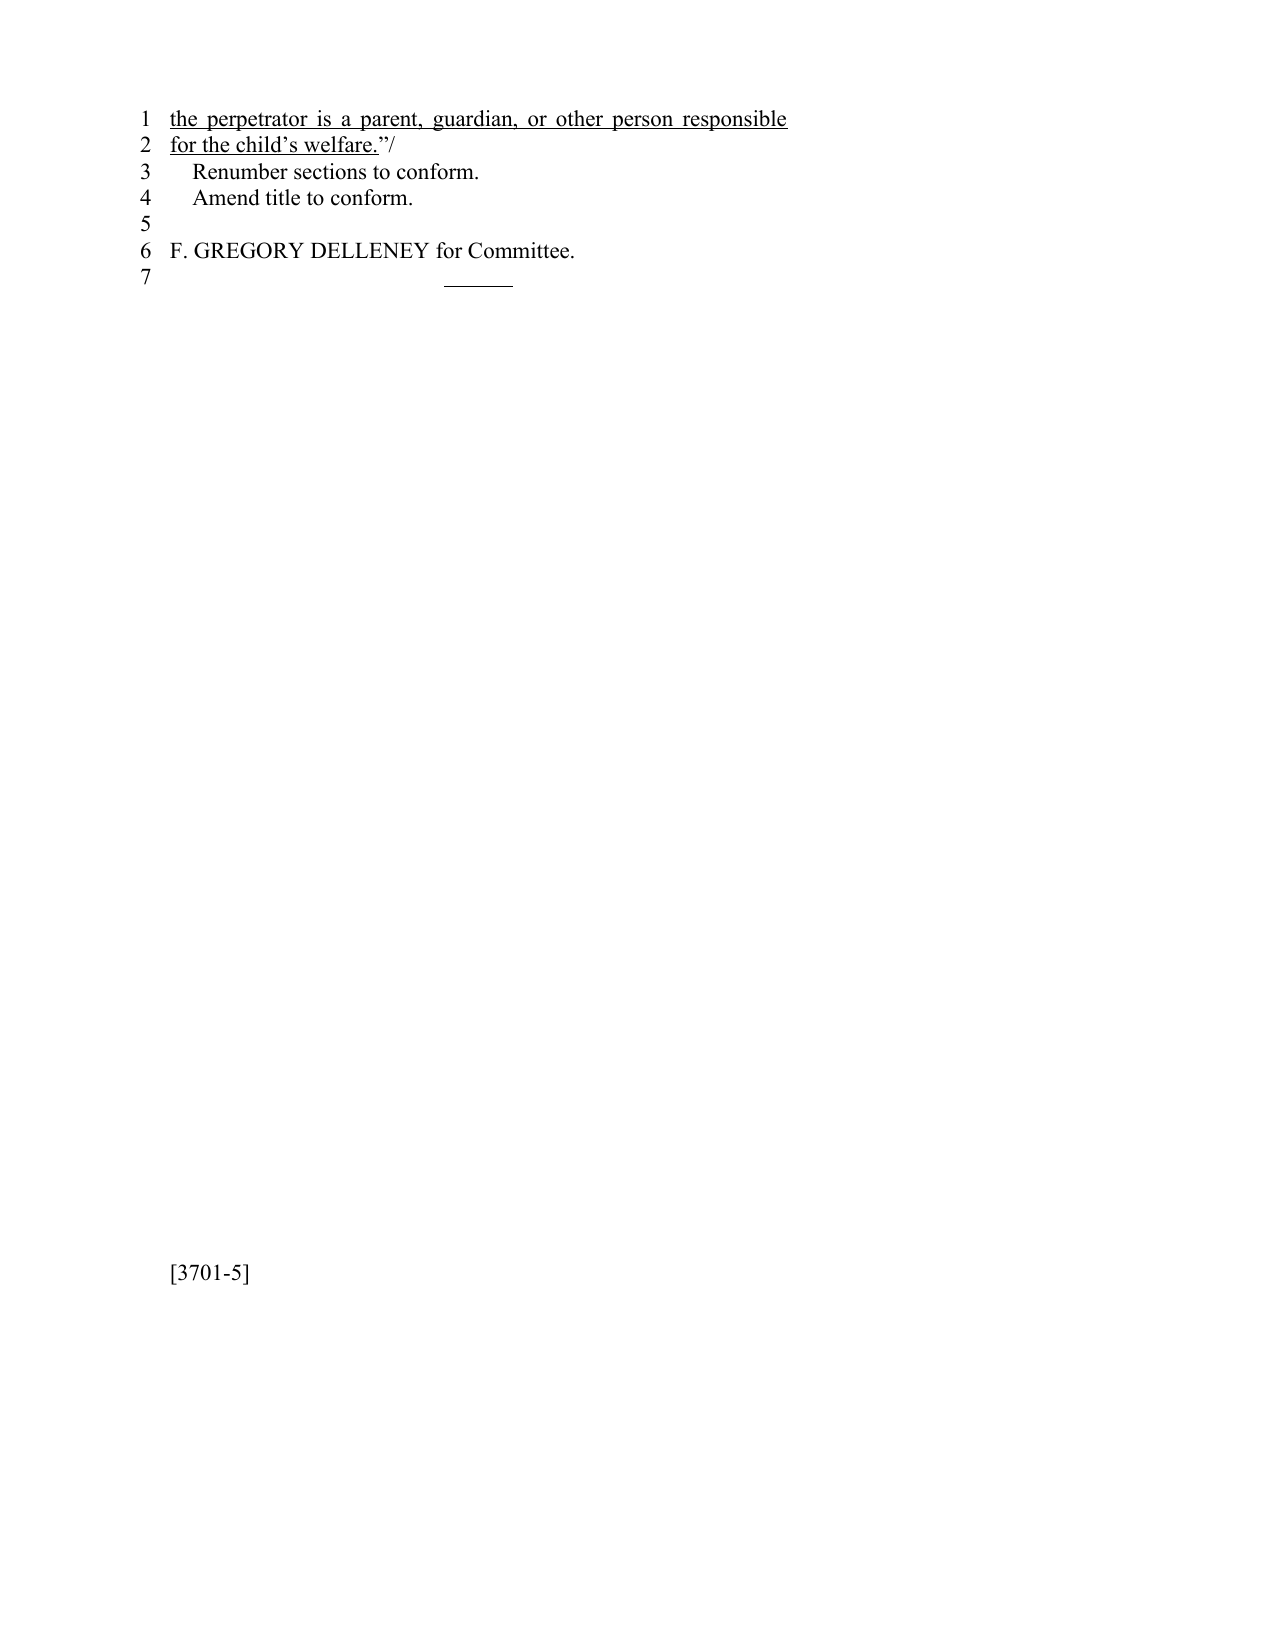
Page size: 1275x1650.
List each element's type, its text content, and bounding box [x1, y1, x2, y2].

text Renumber sections to conform. [169, 158, 787, 184]
text F. GREGORY DELLENEY for Committee. [169, 237, 787, 263]
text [169, 129, 787, 158]
text Amend title to conform. [169, 184, 787, 210]
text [169, 105, 787, 128]
